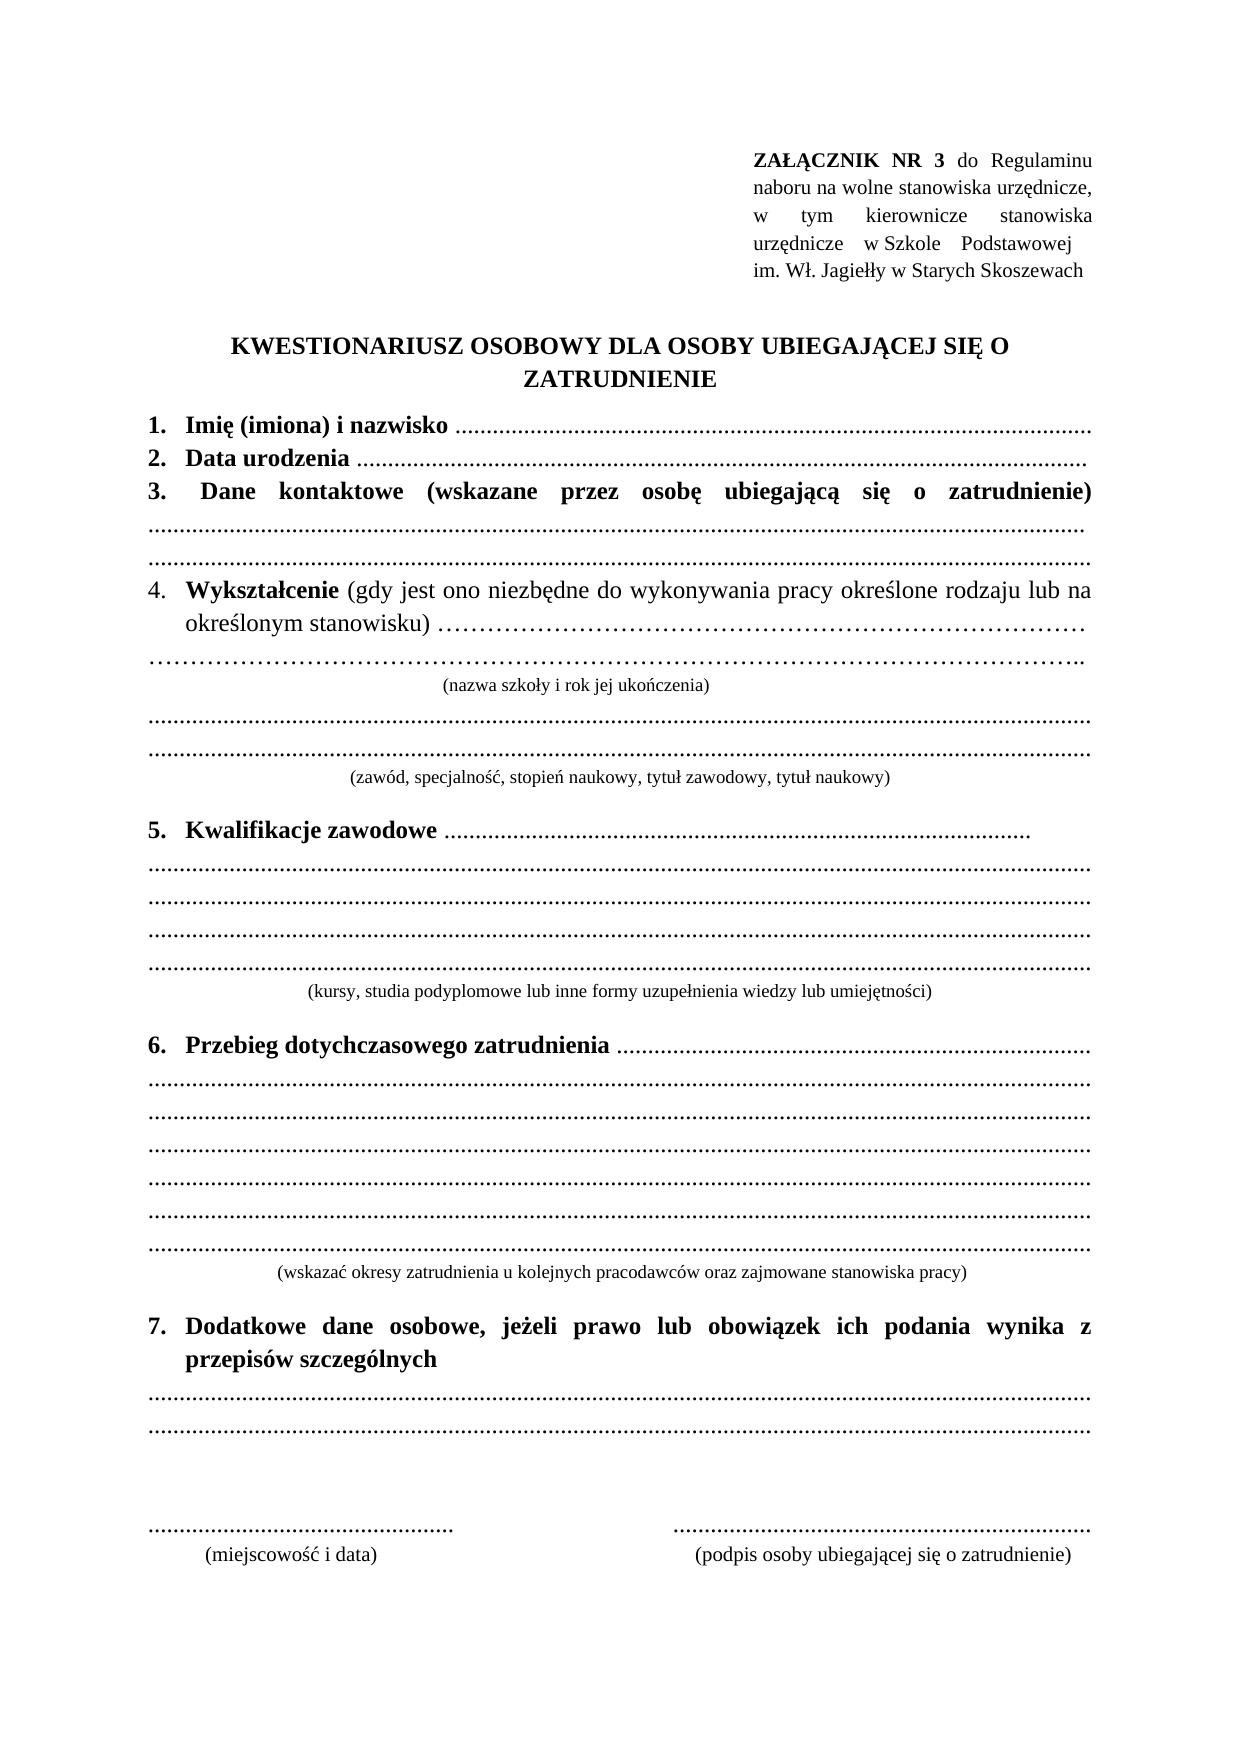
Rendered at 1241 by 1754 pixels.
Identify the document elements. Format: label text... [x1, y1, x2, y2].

list Dodatkowe dane osobowe, jeżeli prawo lub obowiązek ich podania wynika z przepisów szczególnych [148, 1311, 1093, 1372]
text ....................................................................................................................................................... [148, 1129, 1093, 1158]
text ....................................................................................................................................................... [148, 542, 1093, 571]
text ....................................................................................................................................................... [148, 700, 1093, 728]
text ....................................................................................................................................................... [148, 848, 1093, 877]
text ....................................................................................................................................................... [148, 1228, 1093, 1257]
text ....................................................................................................................................................... [148, 1410, 1093, 1438]
list Imię (imiona) i nazwisko ...................................................................................................... [148, 410, 1093, 438]
list Przebieg dotychczasowego zatrudnienia ............................................................................ [148, 1030, 1093, 1059]
text ....................................................................................................................................................... [148, 1195, 1093, 1224]
list Dane kontaktowe (wskazane przez osobę ubiegającą się o zatrudnienie) ...................................................................................................................................................... [148, 476, 1093, 537]
text ZAŁĄCZNIK NR 3 do Regulaminu naboru na wolne stanowiska urzędnicze, w tym kierownicze stanowiska urzędnicze w Szkole Podstawowej im. Wł. Jagiełły w Starych Skoszewach [753, 148, 1093, 282]
list Wykształcenie (gdy jest ono niezbędne do wykonywania pracy określone rodzaju lub na określonym stanowisku) …………………………………………………………………… [148, 575, 1093, 637]
text ................................................. ................................................................... [148, 1509, 1093, 1538]
text ....................................................................................................................................................... [148, 1377, 1093, 1406]
text KWESTIONARIUSZ OSOBOWY DLA OSOBY UBIEGAJĄCEJ SIĘ O ZATRUDNIENIE [148, 331, 1093, 393]
text ....................................................................................................................................................... [148, 914, 1093, 943]
text (wskazać okresy zatrudnienia u kolejnych pracodawców oraz zajmowane stanowiska pracy) [148, 1261, 1093, 1283]
text ....................................................................................................................................................... [148, 1162, 1093, 1191]
text (zawód, specjalność, stopień naukowy, tytuł zawodowy, tytuł naukowy) [148, 766, 1093, 787]
text ....................................................................................................................................................... [148, 1096, 1093, 1125]
text ....................................................................................................................................................... [148, 947, 1093, 976]
text ………………………………………………………………………………………………….. [148, 641, 1093, 669]
text (kursy, studia podyplomowe lub inne formy uzupełnienia wiedzy lub umiejętności) [148, 980, 1093, 1002]
text (miejscowość i data) (podpis osoby ubiegającej się o zatrudnienie) [148, 1542, 1093, 1566]
text (nazwa szkoły i rok jej ukończenia) [148, 674, 1093, 695]
list Kwalifikacje zawodowe .............................................................................................. [148, 815, 1093, 844]
text ....................................................................................................................................................... [148, 881, 1093, 910]
text ....................................................................................................................................................... [148, 733, 1093, 761]
text ....................................................................................................................................................... [148, 1063, 1093, 1092]
list Data urodzenia ..................................................................................................................... [148, 443, 1093, 471]
